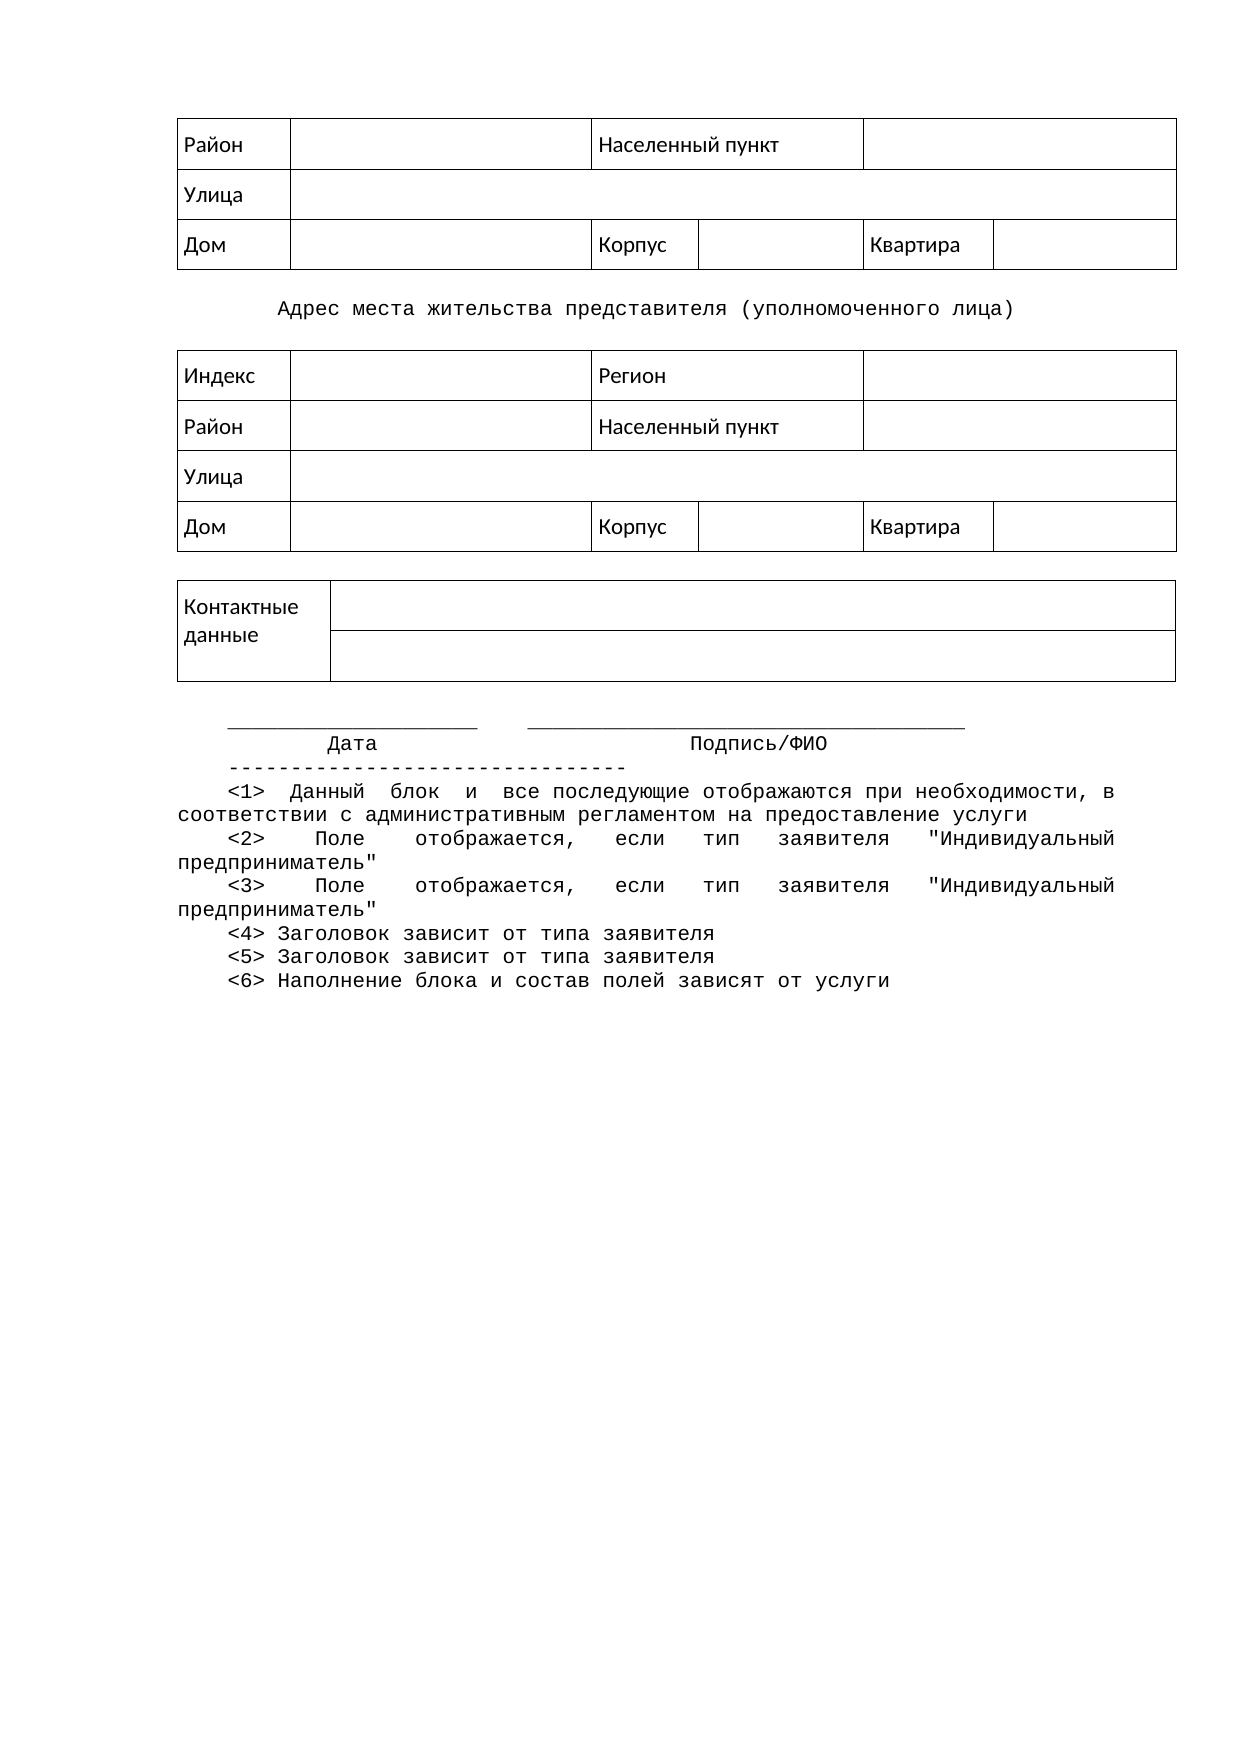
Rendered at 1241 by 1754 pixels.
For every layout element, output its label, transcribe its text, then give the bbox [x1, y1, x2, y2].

table_cell Населенный пункт [592, 401, 863, 450]
text предприниматель" [177, 899, 1152, 923]
table_cell [291, 502, 591, 551]
text <6> Наполнение блока и состав полей зависят от услуги [177, 970, 1152, 993]
table_cell [994, 220, 1176, 269]
text <2> Поле отображается, если тип заявителя "Индивидуальный [177, 828, 1152, 852]
table_cell Корпус [592, 502, 698, 551]
table_cell Улица [178, 451, 290, 501]
table_header Индекс [178, 351, 290, 400]
text -------------------------------- [177, 757, 1152, 781]
text Дата Подпись/ФИО [177, 733, 1152, 757]
table_header [291, 351, 591, 400]
text Адрес места жительства представителя (уполномоченного лица) [177, 298, 1152, 322]
table_header [864, 351, 1176, 400]
table_cell [291, 119, 591, 168]
table_cell Квартира [864, 502, 993, 551]
table_cell [864, 119, 1176, 168]
table_cell Дом [178, 220, 290, 269]
table_header [331, 581, 1175, 630]
table_header Контактные данные [178, 581, 330, 681]
table_cell [291, 451, 1176, 501]
table_cell [699, 220, 863, 269]
table_cell [331, 631, 1175, 681]
table_cell [699, 502, 863, 551]
text предприниматель" [177, 852, 1152, 875]
table_cell Дом [178, 502, 290, 551]
table_cell Район [178, 119, 290, 168]
table_cell [864, 401, 1176, 450]
text <5> Заголовок зависит от типа заявителя [177, 946, 1152, 970]
table_cell [994, 502, 1176, 551]
table_cell [291, 220, 591, 269]
table_header Регион [592, 351, 863, 400]
table_cell Район [178, 401, 290, 450]
table_cell Населенный пункт [592, 119, 863, 168]
text ____________________ ___________________________________ [177, 710, 1152, 733]
table_cell [291, 170, 1176, 219]
text соответствии с административным регламентом на предоставление услуги [177, 804, 1152, 828]
text <4> Заголовок зависит от типа заявителя [177, 923, 1152, 946]
table_cell Квартира [864, 220, 993, 269]
table_cell Улица [178, 170, 290, 219]
table_cell Корпус [592, 220, 698, 269]
table_cell [291, 401, 591, 450]
text <3> Поле отображается, если тип заявителя "Индивидуальный [177, 875, 1152, 899]
text <1> Данный блок и все последующие отображаются при необходимости, в [177, 781, 1152, 804]
